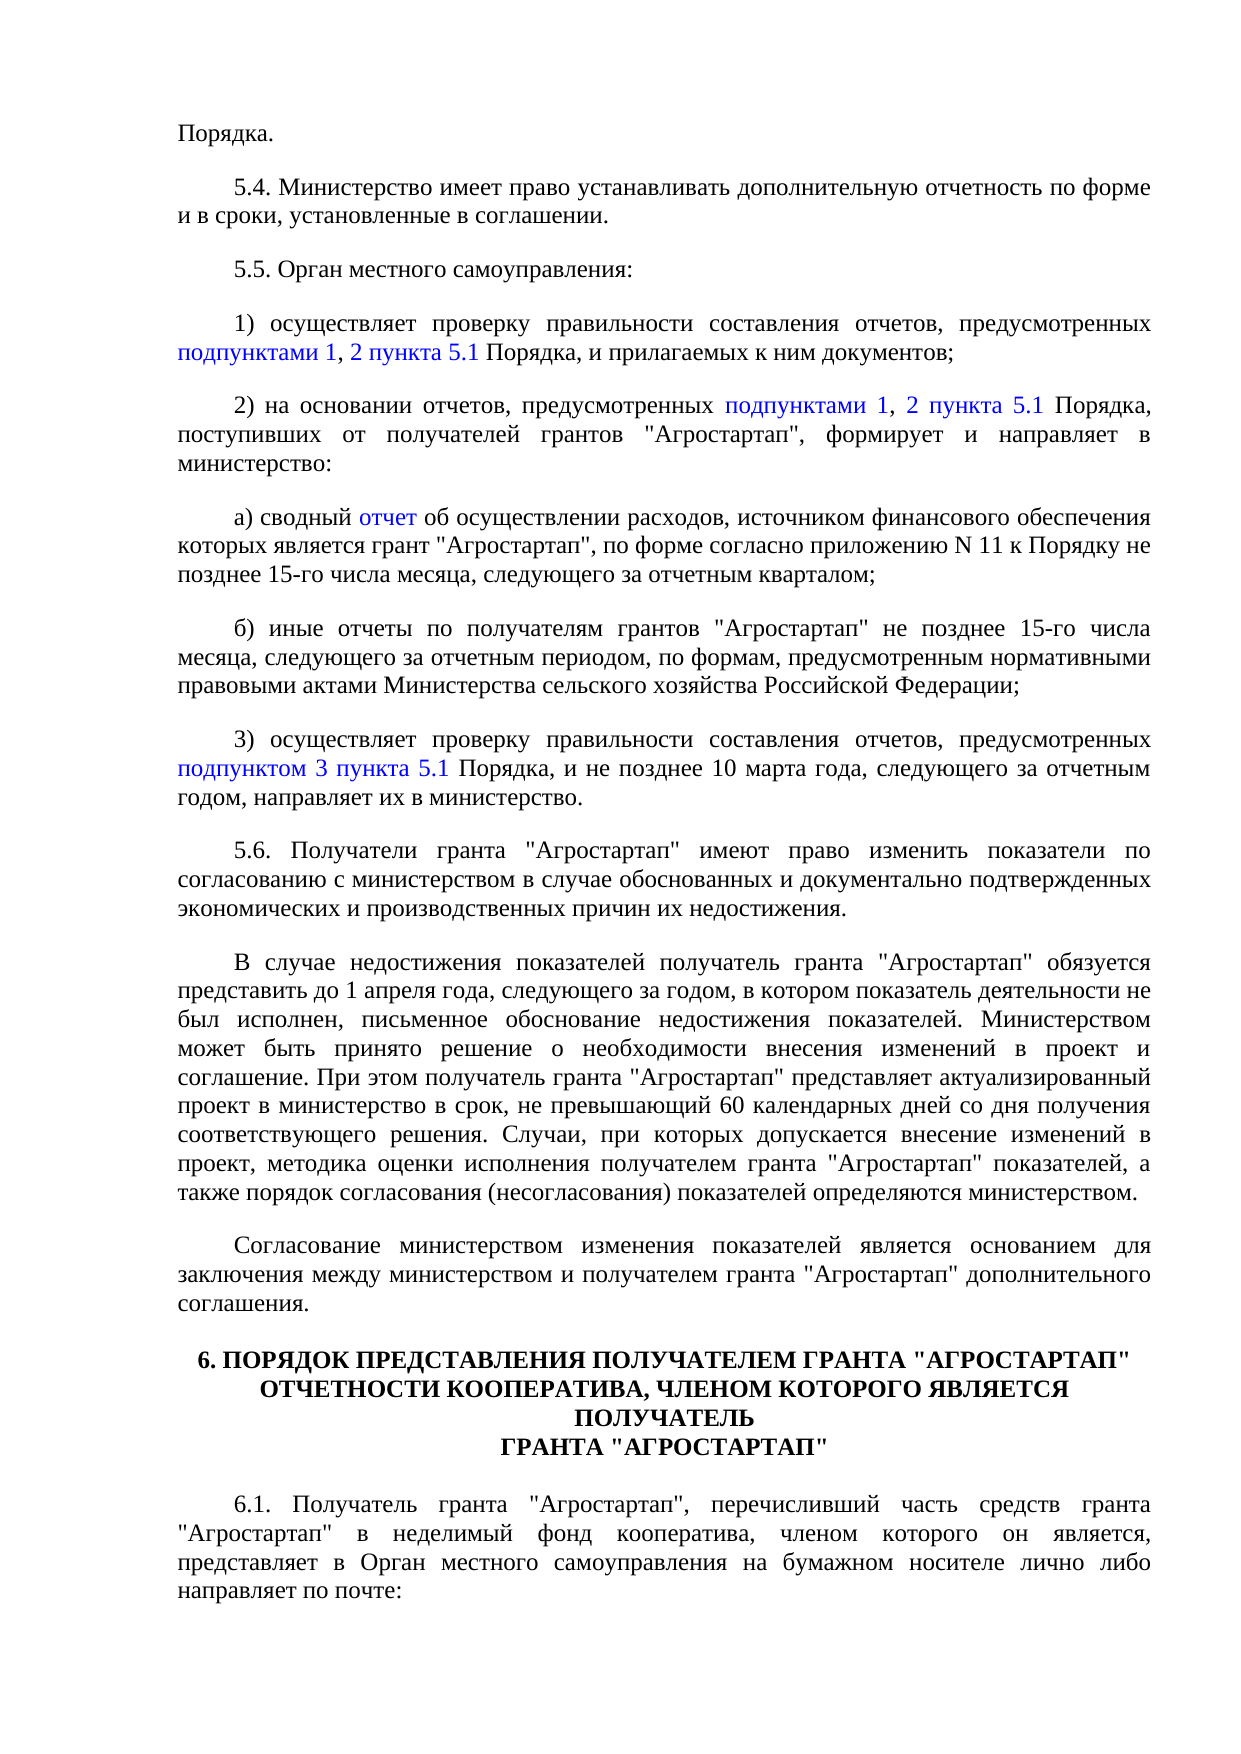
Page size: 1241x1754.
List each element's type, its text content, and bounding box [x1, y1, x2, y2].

text 1) осуществляет проверку правильности составления отчетов, предусмотренных подпунктами 1, 2 пункта 5.1 Порядка, и прилагаемых к ним документов; [177, 308, 1152, 366]
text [177, 118, 1152, 147]
title ОТЧЕТНОСТИ КООПЕРАТИВА, ЧЛЕНОМ КОТОРОГО ЯВЛЯЕТСЯ ПОЛУЧАТЕЛЬ [177, 1374, 1152, 1432]
text 5.5. Орган местного самоуправления: [177, 254, 1152, 283]
text 2) на основании отчетов, предусмотренных подпунктами 1, 2 пункта 5.1 Порядка, поступивших от получателей грантов "Агростартап", формирует и направляет в министерство: [177, 391, 1152, 477]
text б) иные отчеты по получателям грантов "Агростартап" не позднее 15-го числа месяца, следующего за отчетным периодом, по формам, предусмотренным нормативными правовыми актами Министерства сельского хозяйства Российской Федерации; [177, 613, 1152, 699]
title 6. ПОРЯДОК ПРЕДСТАВЛЕНИЯ ПОЛУЧАТЕЛЕМ ГРАНТА "АГРОСТАРТАП" [177, 1346, 1152, 1374]
text В случае недостижения показателей получатель гранта "Агростартап" обязуется представить до 1 апреля года, следующего за годом, в котором показатель деятельности не был исполнен, письменное обоснование недостижения показателей. Министерством может быть принято решение о необходимости внесения изменений в проект и соглашение. При этом получатель гранта "Агростартап" представляет актуализированный проект в министерство в срок, не превышающий 60 календарных дней со дня получения соответствующего решения. Случаи, при которых допускается внесение изменений в проект, методика оценки исполнения получателем гранта "Агростартап" показателей, а также порядок согласования (несогласования) показателей определяются министерством. [177, 947, 1152, 1206]
text 5.4. Министерство имеет право устанавливать дополнительную отчетность по форме и в сроки, установленные в соглашении. [177, 172, 1152, 229]
text 6.1. Получатель гранта "Агростартап", перечисливший часть средств гранта "Агростартап" в неделимый фонд кооператива, членом которого он является, представляет в Орган местного самоуправления на бумажном носителе лично либо направляет по почте: [177, 1489, 1152, 1604]
text а) сводный отчет об осуществлении расходов, источником финансового обеспечения которых является грант "Агростартап", по форме согласно приложению N 11 к Порядку не позднее 15-го числа месяца, следующего за отчетным кварталом; [177, 502, 1152, 588]
text 5.6. Получатели гранта "Агростартап" имеют право изменить показатели по согласованию с министерством в случае обоснованных и документально подтвержденных экономических и производственных причин их недостижения. [177, 836, 1152, 922]
text Согласование министерством изменения показателей является основанием для заключения между министерством и получателем гранта "Агростартап" дополнительного соглашения. [177, 1231, 1152, 1317]
text 3) осуществляет проверку правильности составления отчетов, предусмотренных подпунктом 3 пункта 5.1 Порядка, и не позднее 10 марта года, следующего за отчетным годом, направляет их в министерство. [177, 724, 1152, 811]
title ГРАНТА "АГРОСТАРТАП" [177, 1432, 1152, 1461]
